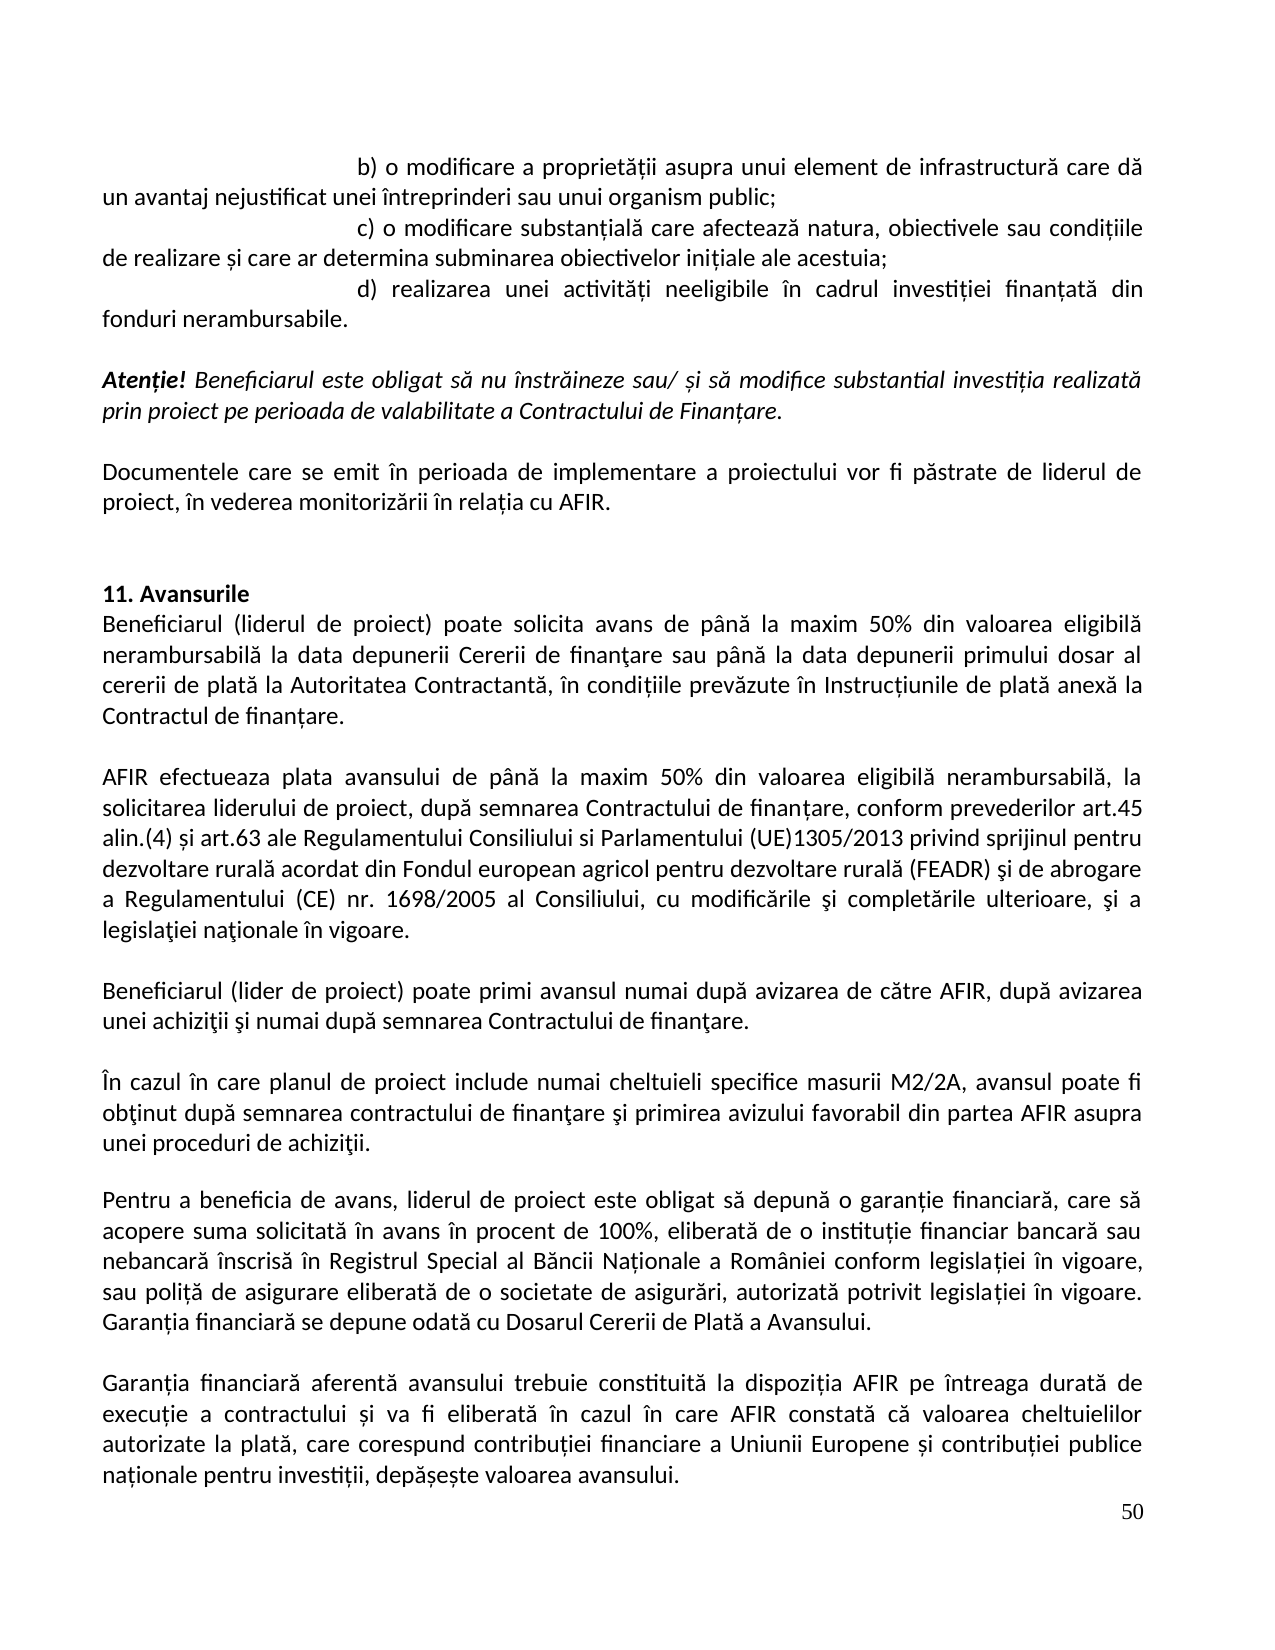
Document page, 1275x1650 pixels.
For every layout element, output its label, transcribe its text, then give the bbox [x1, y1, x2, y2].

text d) realizarea unei activități neeligibile în cadrul investiției finanțată din fonduri nerambursabile. [102, 273, 1144, 334]
text Beneficiarul (lider de proiect) poate primi avansul numai după avizarea de către AFIR, după avizarea unei achiziţii şi numai după semnarea Contractului de finanţare. [102, 975, 1144, 1036]
text Beneficiarul (liderul de proiect) poate solicita avans de până la maxim 50% din valoarea eligibilă nerambursabilă la data depunerii Cererii de finanţare sau până la data depunerii primului dosar al cererii de plată la Autoritatea Contractantă, în condițiile prevăzute în Instrucțiunile de plată anexă la Contractul de finanțare. [102, 608, 1144, 731]
text 11. Avansurile [102, 578, 1144, 608]
text b) o modificare a proprietăţii asupra unui element de infrastructură care dă un avantaj nejustificat unei întreprinderi sau unui organism public; [102, 151, 1144, 212]
text c) o modificare substanţială care afectează natura, obiectivele sau condiţiile de realizare şi care ar determina subminarea obiectivelor inițiale ale acestuia; [102, 212, 1144, 273]
text Atenţie! Beneficiarul este obligat să nu înstrăineze sau/ şi să modifice substantial investiţia realizată prin proiect pe perioada de valabilitate a Contractului de Finanţare. [102, 364, 1144, 425]
text În cazul în care planul de proiect include numai cheltuieli specifice masurii M2/2A, avansul poate fi obţinut după semnarea contractului de finanţare şi primirea avizului favorabil din partea AFIR asupra unei proceduri de achiziţii. [102, 1066, 1144, 1158]
text Garanția financiară aferentă avansului trebuie constituită la dispoziția AFIR pe întreaga durată de execuție a contractului și va fi eliberată în cazul în care AFIR constată că valoarea cheltuielilor autorizate la plată, care corespund contribuţiei financiare a Uniunii Europene şi contribuţiei publice naţionale pentru investiţii, depăşeşte valoarea avansului. [102, 1367, 1144, 1489]
text Pentru a beneficia de avans, liderul de proiect este obligat să depună o garanţie financiară, care să acopere suma solicitată în avans în procent de 100%, eliberată de o instituţie financiar bancară sau nebancară înscrisă în Registrul Special al Băncii Naţionale a României conform legislației în vigoare, sau poliţă de asigurare eliberată de o societate de asigurări, autorizată potrivit legislației în vigoare. Garanţia financiară se depune odată cu Dosarul Cererii de Plată a Avansului. [102, 1184, 1144, 1337]
text Documentele care se emit în perioada de implementare a proiectului vor fi păstrate de liderul de proiect, în vederea monitorizării în relația cu AFIR. [102, 456, 1144, 517]
text AFIR efectueaza plata avansului de până la maxim 50% din valoarea eligibilă nerambursabilă, la solicitarea liderului de proiect, după semnarea Contractului de finanțare, conform prevederilor art.45 alin.(4) și art.63 ale Regulamentului Consiliului si Parlamentului (UE)1305/2013 privind sprijinul pentru dezvoltare rurală acordat din Fondul european agricol pentru dezvoltare rurală (FEADR) şi de abrogare a Regulamentului (CE) nr. 1698/2005 al Consiliului, cu modificările şi completările ulterioare, şi a legislaţiei naţionale în vigoare. [102, 761, 1144, 944]
